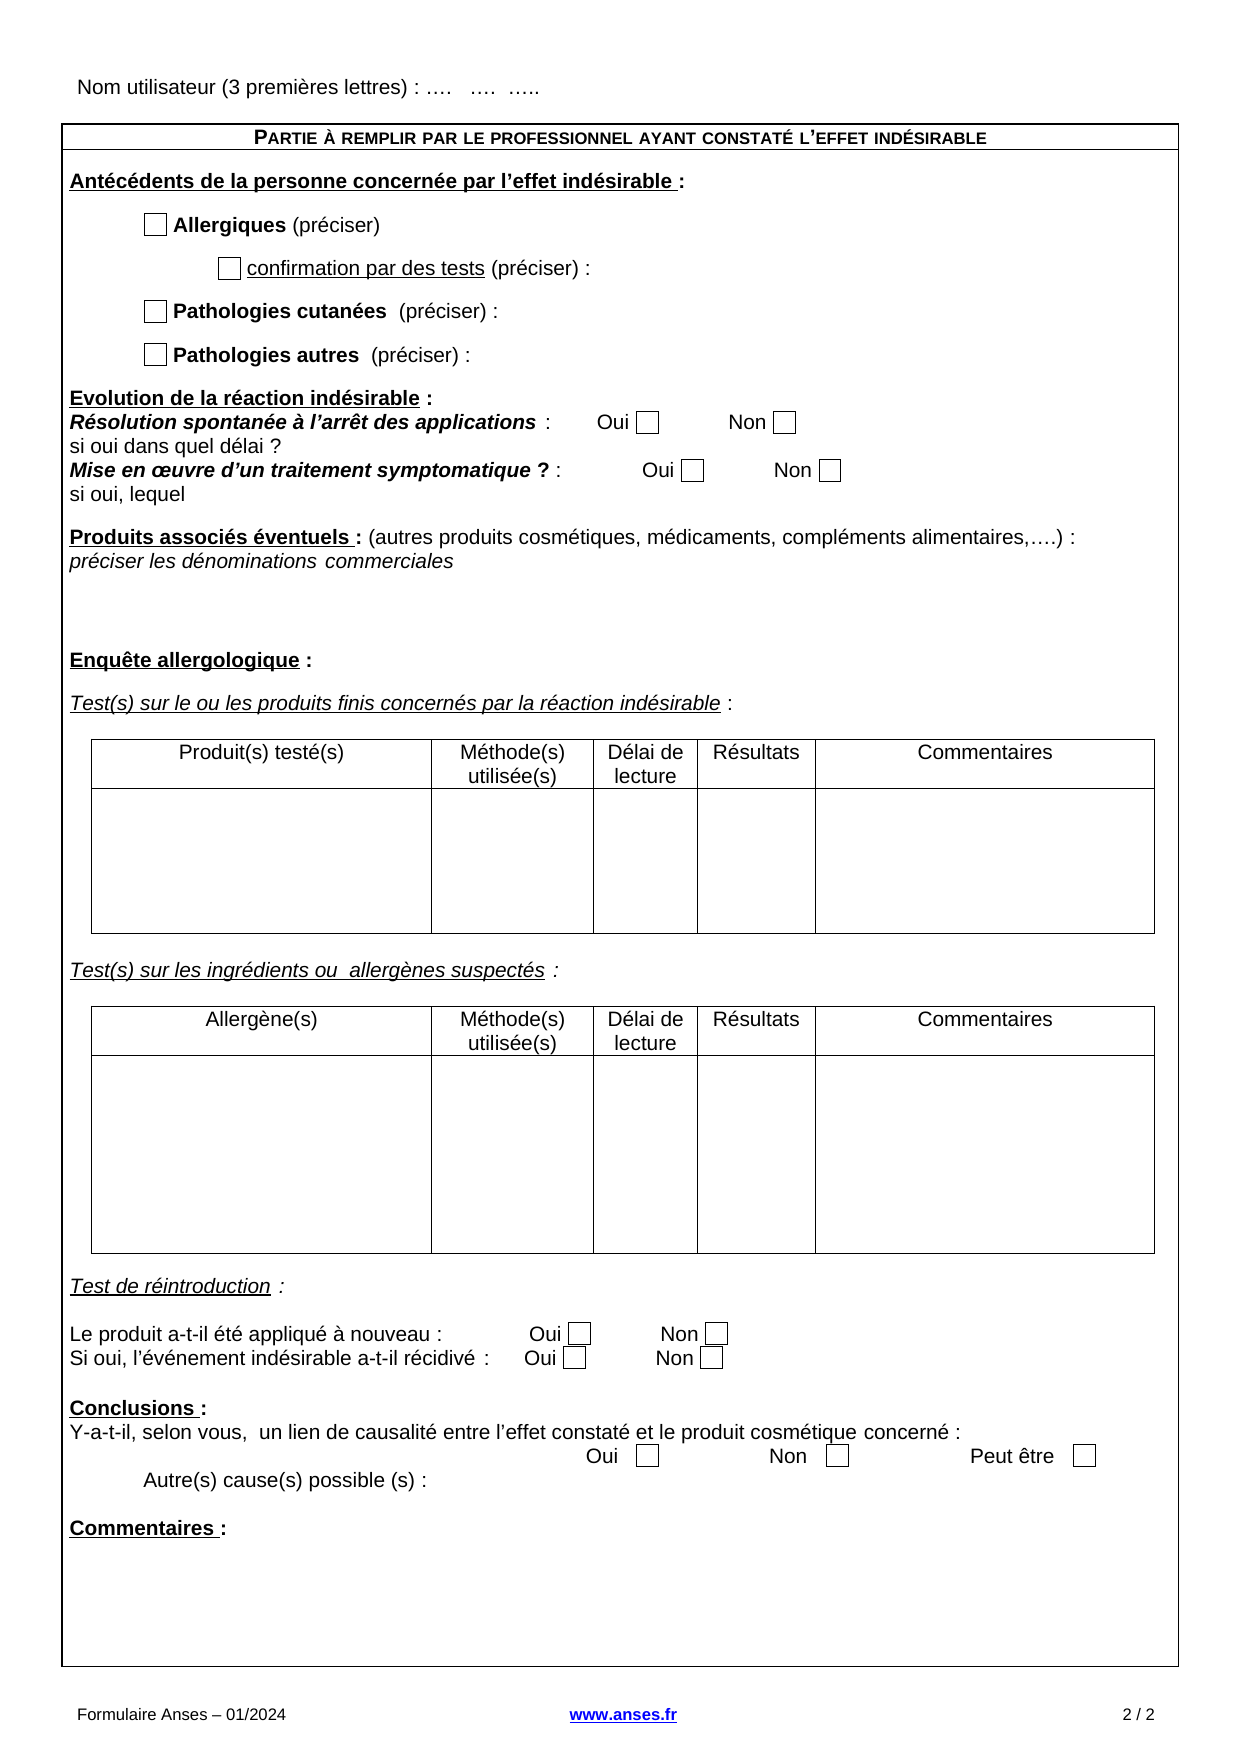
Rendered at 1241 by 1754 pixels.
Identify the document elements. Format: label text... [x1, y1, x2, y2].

table_cell Antécédents de la personne concernée par l’effet indésirable : Allergiques (préciser) confirmation par des tests (préciser) : Pathologies cutanées (préciser) : Pathologies autres (préciser) : Evolution de la réaction indésirable : Résolution spontanée à l’arrêt des applications : Oui Non si oui dans quel délai ? Mise en œuvre d’un traitement symptomatique ? : Oui Non si oui, lequel Produits associés éventuels : (autres produits cosmétiques, médicaments, compléments alimentaires,….) : préciser les dénominations commerciales Enquête allergologique : Test(s) sur le ou les produits finis concernés par la réaction indésirable : Test(s) sur les ingrédients ou allergènes suspectés : Test de réintroduction : Le produit a-t-il été appliqué à nouveau : Oui Non Si oui, l’événement indésirable a-t-il récidivé : Oui Non Conclusions : Y-a-t-il, selon vous, un lien de causalité entre l’effet constaté et le produit cosmétique concerné : Oui Non Peut être Autre(s) cause(s) possible (s) : Commentaires : [63, 150, 1178, 1666]
table_header Partie à remplir par le professionnel ayant constaté l’effet indésirable [63, 125, 1178, 148]
